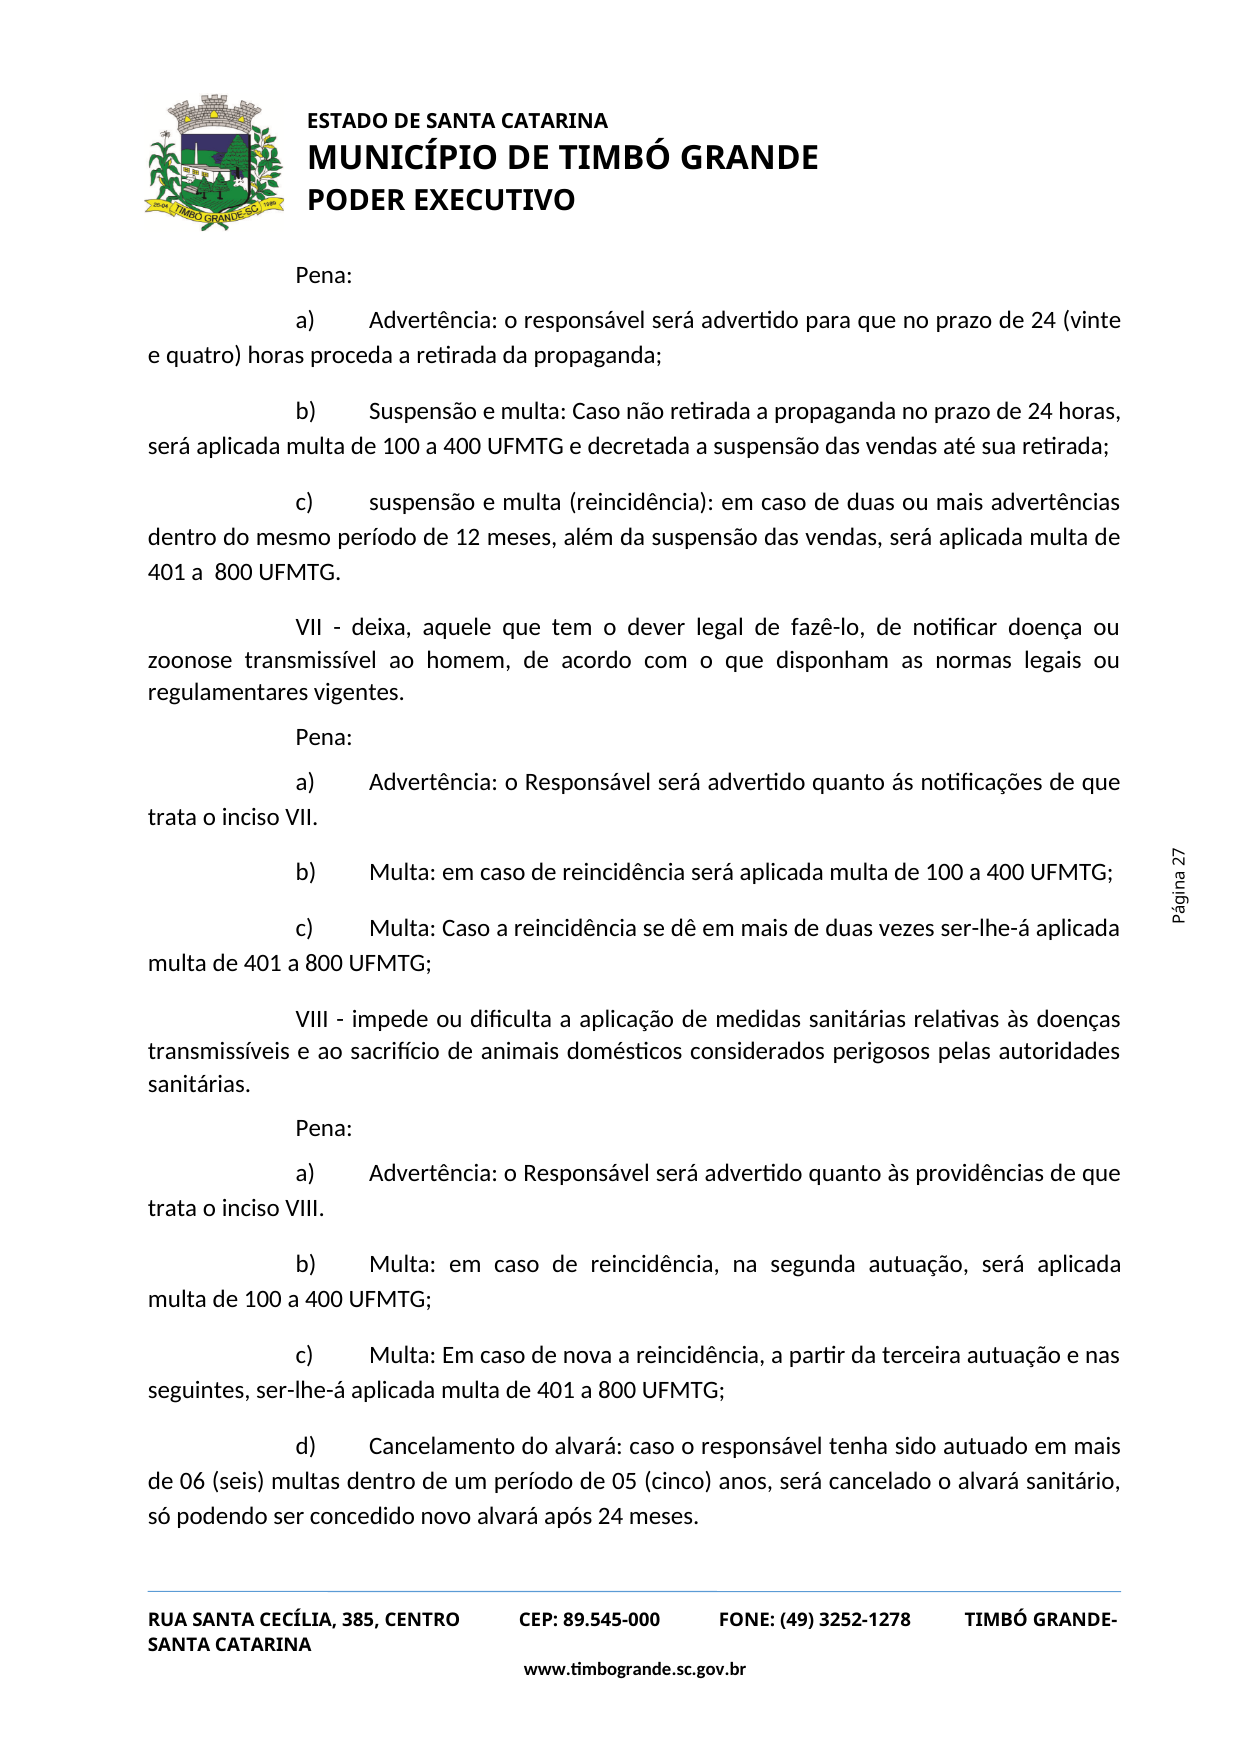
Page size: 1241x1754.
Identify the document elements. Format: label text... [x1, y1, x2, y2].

list Multa: em caso de reincidência será aplicada multa de 100 a 400 UFMTG; [148, 856, 1122, 887]
text Pena: [148, 1112, 1122, 1143]
list suspensão e multa (reincidência): em caso de duas ou mais advertências dentro do mesmo período de 12 meses, além da suspensão das vendas, será aplicada multa de 401 a 800 UFMTG. [148, 486, 1122, 586]
list Advertência: o responsável será advertido para que no prazo de 24 (vinte e quatro) horas proceda a retirada da propaganda; [148, 304, 1122, 369]
text VII - deixa, aquele que tem o dever legal de fazê-lo, de notificar doença ou zoonose transmissível ao homem, de acordo com o que disponham as normas legais ou regulamentares vigentes. [148, 611, 1122, 707]
list Advertência: o Responsável será advertido quanto ás notificações de que trata o inciso VII. [148, 766, 1122, 831]
text Pena: [148, 721, 1122, 751]
list Cancelamento do alvará: caso o responsável tenha sido autuado em mais de 06 (seis) multas dentro de um período de 05 (cinco) anos, será cancelado o alvará sanitário, só podendo ser concedido novo alvará após 24 meses. [148, 1430, 1122, 1530]
text VIII - impede ou dificulta a aplicação de medidas sanitárias relativas às doenças transmissíveis e ao sacrifício de animais domésticos considerados perigosos pelas autoridades sanitárias. [148, 1003, 1122, 1098]
list Multa: Caso a reincidência se dê em mais de duas vezes ser-lhe-á aplicada multa de 401 a 800 UFMTG; [148, 912, 1122, 978]
list Suspensão e multa: Caso não retirada a propaganda no prazo de 24 horas, será aplicada multa de 100 a 400 UFMTG e decretada a suspensão das vendas até sua retirada; [148, 395, 1122, 460]
list Multa: em caso de reincidência, na segunda autuação, será aplicada multa de 100 a 400 UFMTG; [148, 1248, 1122, 1314]
list Multa: Em caso de nova a reincidência, a partir da terceira autuação e nas seguintes, ser-lhe-á aplicada multa de 401 a 800 UFMTG; [148, 1339, 1122, 1404]
list Advertência: o Responsável será advertido quanto às providências de que trata o inciso VIII. [148, 1157, 1122, 1223]
text Pena: [148, 259, 1122, 290]
picture [144, 93, 285, 232]
